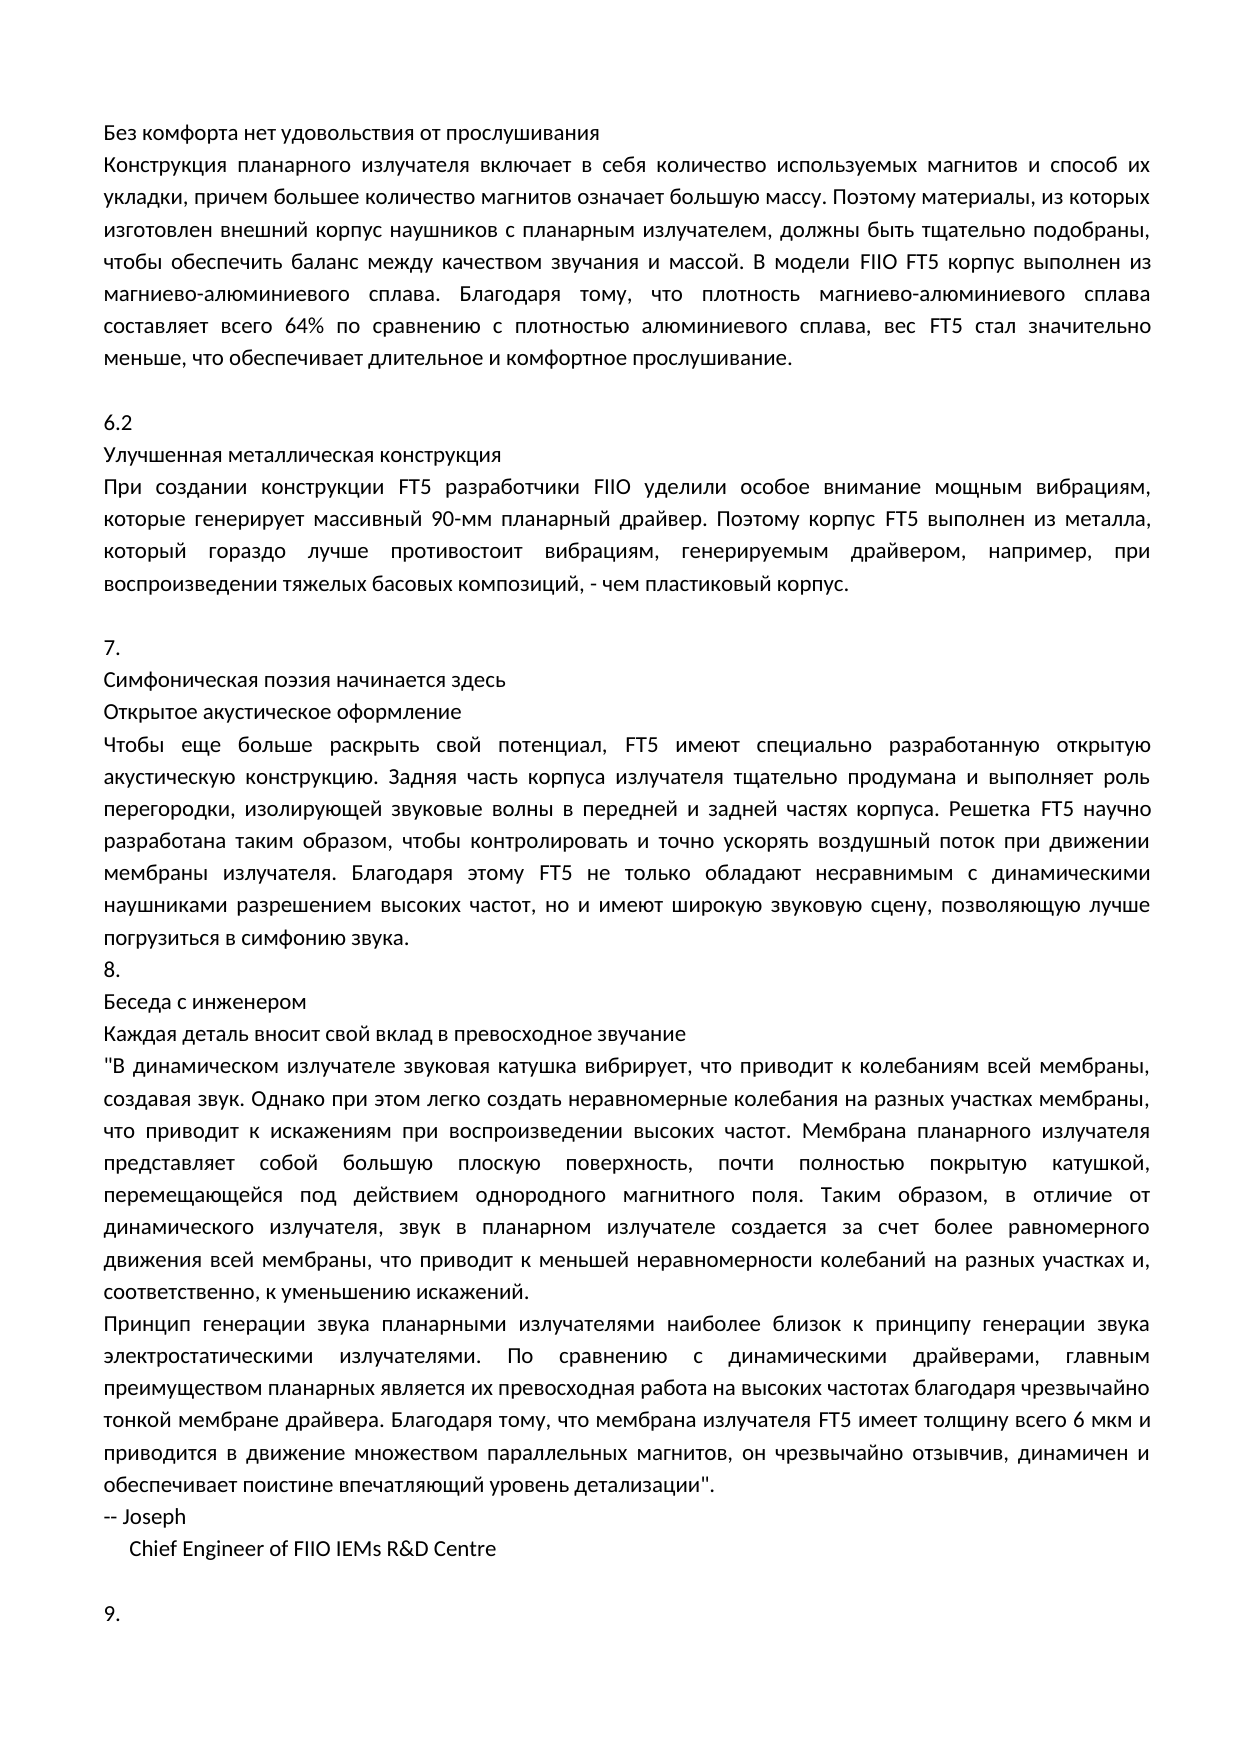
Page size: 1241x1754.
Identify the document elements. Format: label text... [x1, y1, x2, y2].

text Улучшенная металлическая конструкция [103, 440, 1152, 468]
text 9. [103, 1599, 1152, 1627]
text Симфоническая поэзия начинается здесь [103, 665, 1152, 693]
text "В динамическом излучателе звуковая катушка вибрирует, что приводит к колебаниям всей мембраны, создавая звук. Однако при этом легко создать неравномерные колебания на разных участках мембраны, что приводит к искажениям при воспроизведении высоких частот. Мембрана планарного излучателя представляет собой большую плоскую поверхность, почти полностью покрытую катушкой, перемещающейся под действием однородного магнитного поля. Таким образом, в отличие от динамического излучателя, звук в планарном излучателе создается за счет более равномерного движения всей мембраны, что приводит к меньшей неравномерности колебаний на разных участках и, соответственно, к уменьшению искажений. [103, 1052, 1152, 1305]
text 6.2 [103, 408, 1152, 436]
text Chief Engineer of FIIO IEMs R&D Centre [103, 1534, 1152, 1562]
text Каждая деталь вносит свой вклад в превосходное звучание [103, 1019, 1152, 1047]
text При создании конструкции FT5 разработчики FIIO уделили особое внимание мощным вибрациям, которые генерирует массивный 90-мм планарный драйвер. Поэтому корпус FT5 выполнен из металла, который гораздо лучше противостоит вибрациям, генерируемым драйвером, например, при воспроизведении тяжелых басовых композиций, - чем пластиковый корпус. [103, 472, 1152, 597]
text Конструкция планарного излучателя включает в себя количество используемых магнитов и способ их укладки, причем большее количество магнитов означает большую массу. Поэтому материалы, из которых изготовлен внешний корпус наушников с планарным излучателем, должны быть тщательно подобраны, чтобы обеспечить баланс между качеством звучания и массой. В модели FIIO FT5 корпус выполнен из магниево-алюминиевого сплава. Благодаря тому, что плотность магниево-алюминиевого сплава составляет всего 64% по сравнению с плотностью алюминиевого сплава, вес FT5 стал значительно меньше, что обеспечивает длительное и комфортное прослушивание. [103, 150, 1152, 371]
text Открытое акустическое оформление [103, 697, 1152, 726]
text 7. [103, 633, 1152, 661]
text 8. [103, 955, 1152, 983]
text Принцип генерации звука планарными излучателями наиболее близок к принципу генерации звука электростатическими излучателями. По сравнению с динамическими драйверами, главным преимуществом планарных является их превосходная работа на высоких частотах благодаря чрезвычайно тонкой мембране драйвера. Благодаря тому, что мембрана излучателя FT5 имеет толщину всего 6 мкм и приводится в движение множеством параллельных магнитов, он чрезвычайно отзывчив, динамичен и обеспечивает поистине впечатляющий уровень детализации". [103, 1309, 1152, 1498]
text Беседа с инженером [103, 987, 1152, 1015]
text Без комфорта нет удовольствия от прослушивания [103, 118, 1152, 146]
text -- Joseph [103, 1502, 1152, 1530]
text Чтобы еще больше раскрыть свой потенциал, FT5 имеют специально разработанную открытую акустическую конструкцию. Задняя часть корпуса излучателя тщательно продумана и выполняет роль перегородки, изолирующей звуковые волны в передней и задней частях корпуса. Решетка FT5 научно разработана таким образом, чтобы контролировать и точно ускорять воздушный поток при движении мембраны излучателя. Благодаря этому FT5 не только обладают несравнимым с динамическими наушниками разрешением высоких частот, но и имеют широкую звуковую сцену, позволяющую лучше погрузиться в симфонию звука. [103, 730, 1152, 951]
